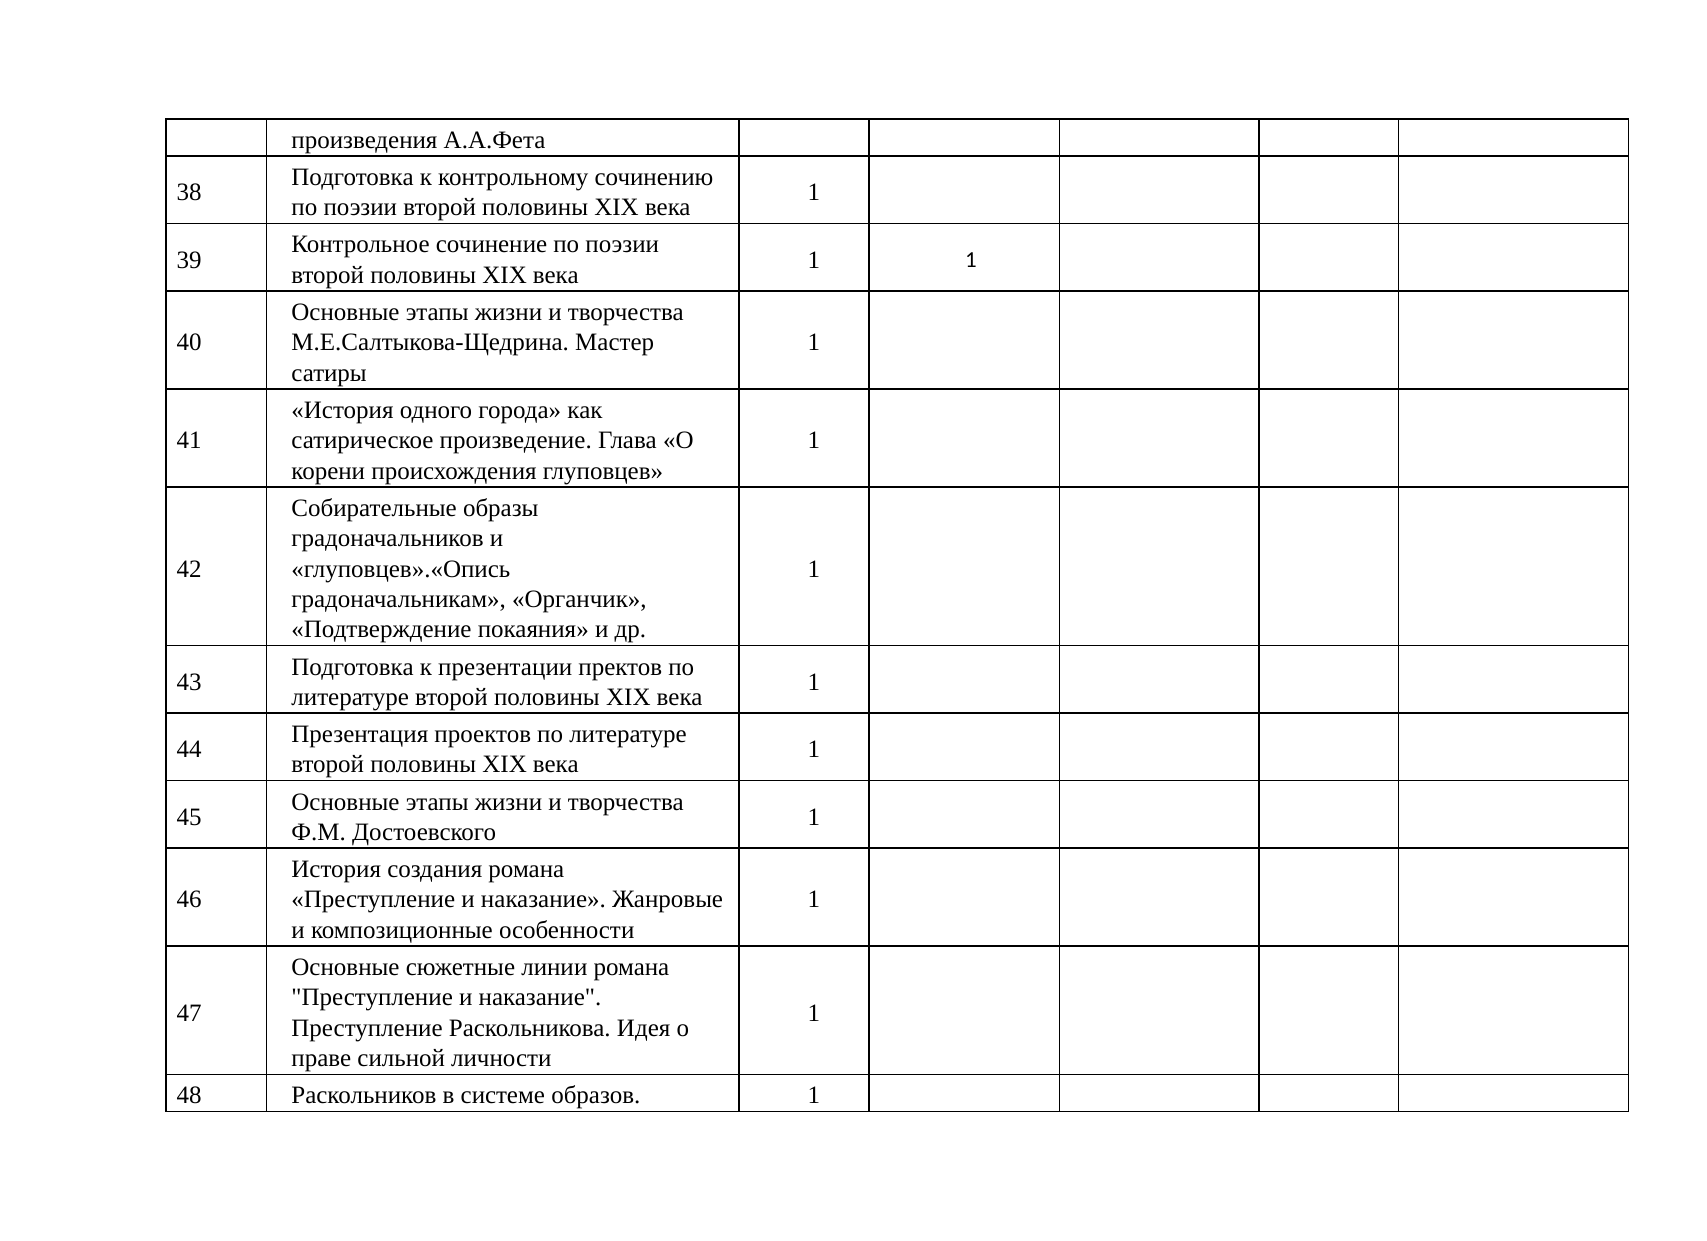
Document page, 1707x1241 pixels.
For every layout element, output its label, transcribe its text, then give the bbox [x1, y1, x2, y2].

table_cell [1399, 781, 1628, 847]
table_cell [870, 646, 1059, 712]
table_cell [267, 120, 738, 155]
table_cell [870, 849, 1059, 945]
table_cell [870, 1075, 1059, 1111]
table_cell 46 [167, 849, 266, 945]
table_cell [1260, 157, 1398, 223]
table_cell [870, 947, 1059, 1073]
table_cell 1 [740, 292, 868, 388]
table_cell 43 [167, 646, 266, 712]
table_cell 1 [740, 120, 868, 155]
table_cell [1399, 849, 1628, 945]
table_cell 44 [167, 714, 266, 780]
table_cell Основные сюжетные линии романа "Преступление и наказание". Преступление Раскольникова. Идея о праве сильной личности [267, 947, 738, 1073]
table_cell Подготовка к презентации пректов по литературе второй половины XIX века [267, 646, 738, 712]
table_cell 1 [740, 947, 868, 1073]
table_cell 41 [167, 390, 266, 486]
table_cell [870, 292, 1059, 388]
table_cell [1060, 390, 1258, 486]
table_cell [1399, 714, 1628, 780]
table_cell 1 [740, 224, 868, 290]
table_cell [1060, 849, 1258, 945]
table_cell [870, 390, 1059, 486]
table_cell Собирательные образы градоначальников и «глуповцев».«Опись градоначальникам», «Органчик», «Подтверждение покаяния» и др. [267, 488, 738, 645]
table_cell История создания романа «Преступление и наказание». Жанровые и композиционные особенности [267, 849, 738, 945]
table_cell [1399, 292, 1628, 388]
table_cell [1260, 714, 1398, 780]
table_cell [1399, 1075, 1628, 1111]
table_cell 1 [740, 781, 868, 847]
table_cell [1399, 157, 1628, 223]
table_cell [870, 714, 1059, 780]
table_cell [1060, 292, 1258, 388]
table_cell [1260, 781, 1398, 847]
table_cell [1399, 646, 1628, 712]
table_cell 1 [740, 157, 868, 223]
table_cell 1 [740, 390, 868, 486]
table_cell [1060, 488, 1258, 645]
table_cell [1060, 157, 1258, 223]
table_cell [870, 120, 1059, 155]
table_cell «История одного города» как сатирическое произведение. Глава «О корени происхождения глуповцев» [267, 390, 738, 486]
table_cell [1260, 947, 1398, 1073]
table_cell [1260, 646, 1398, 712]
table_cell [1260, 224, 1398, 290]
table_cell [1060, 781, 1258, 847]
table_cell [267, 1075, 738, 1111]
table_cell 1 [870, 224, 1059, 290]
table_cell 48 [167, 1075, 266, 1111]
table_cell 38 [167, 157, 266, 223]
table_cell 1 [740, 714, 868, 780]
table_cell 39 [167, 224, 266, 290]
table_cell [1060, 714, 1258, 780]
table_cell [1060, 646, 1258, 712]
table_cell 1 [740, 1075, 868, 1111]
table_cell 1 [740, 849, 868, 945]
table_cell [1260, 849, 1398, 945]
table_cell [1060, 947, 1258, 1073]
table_cell Подготовка к контрольному сочинению по поэзии второй половины XIX века [267, 157, 738, 223]
table_cell [1260, 120, 1398, 155]
table_cell [1399, 488, 1628, 645]
table_cell [1060, 120, 1258, 155]
table_cell Презентация проектов по литературе второй половины XIX века [267, 714, 738, 780]
table_cell 1 [740, 646, 868, 712]
table_cell [870, 157, 1059, 223]
table_cell [1399, 390, 1628, 486]
table_cell [1260, 1075, 1398, 1111]
table_cell 42 [167, 488, 266, 645]
table_cell Основные этапы жизни и творчества М.Е.Салтыкова-Щедрина. Мастер сатиры [267, 292, 738, 388]
table_cell [870, 781, 1059, 847]
table_cell Контрольное сочинение по поэзии второй половины XIX века [267, 224, 738, 290]
table_cell 45 [167, 781, 266, 847]
table_cell [1060, 1075, 1258, 1111]
table_cell Основные этапы жизни и творчества Ф.М. Достоевского [267, 781, 738, 847]
table_cell [1260, 390, 1398, 486]
table_cell [870, 488, 1059, 645]
table_cell [1260, 292, 1398, 388]
table_cell 47 [167, 947, 266, 1073]
table_cell 1 [740, 488, 868, 645]
table_cell 37 [167, 120, 266, 155]
table_cell [1060, 224, 1258, 290]
table_cell [1399, 947, 1628, 1073]
table_cell [1399, 224, 1628, 290]
table_cell 40 [167, 292, 266, 388]
table_cell [1260, 488, 1398, 645]
table_cell [1399, 120, 1628, 155]
